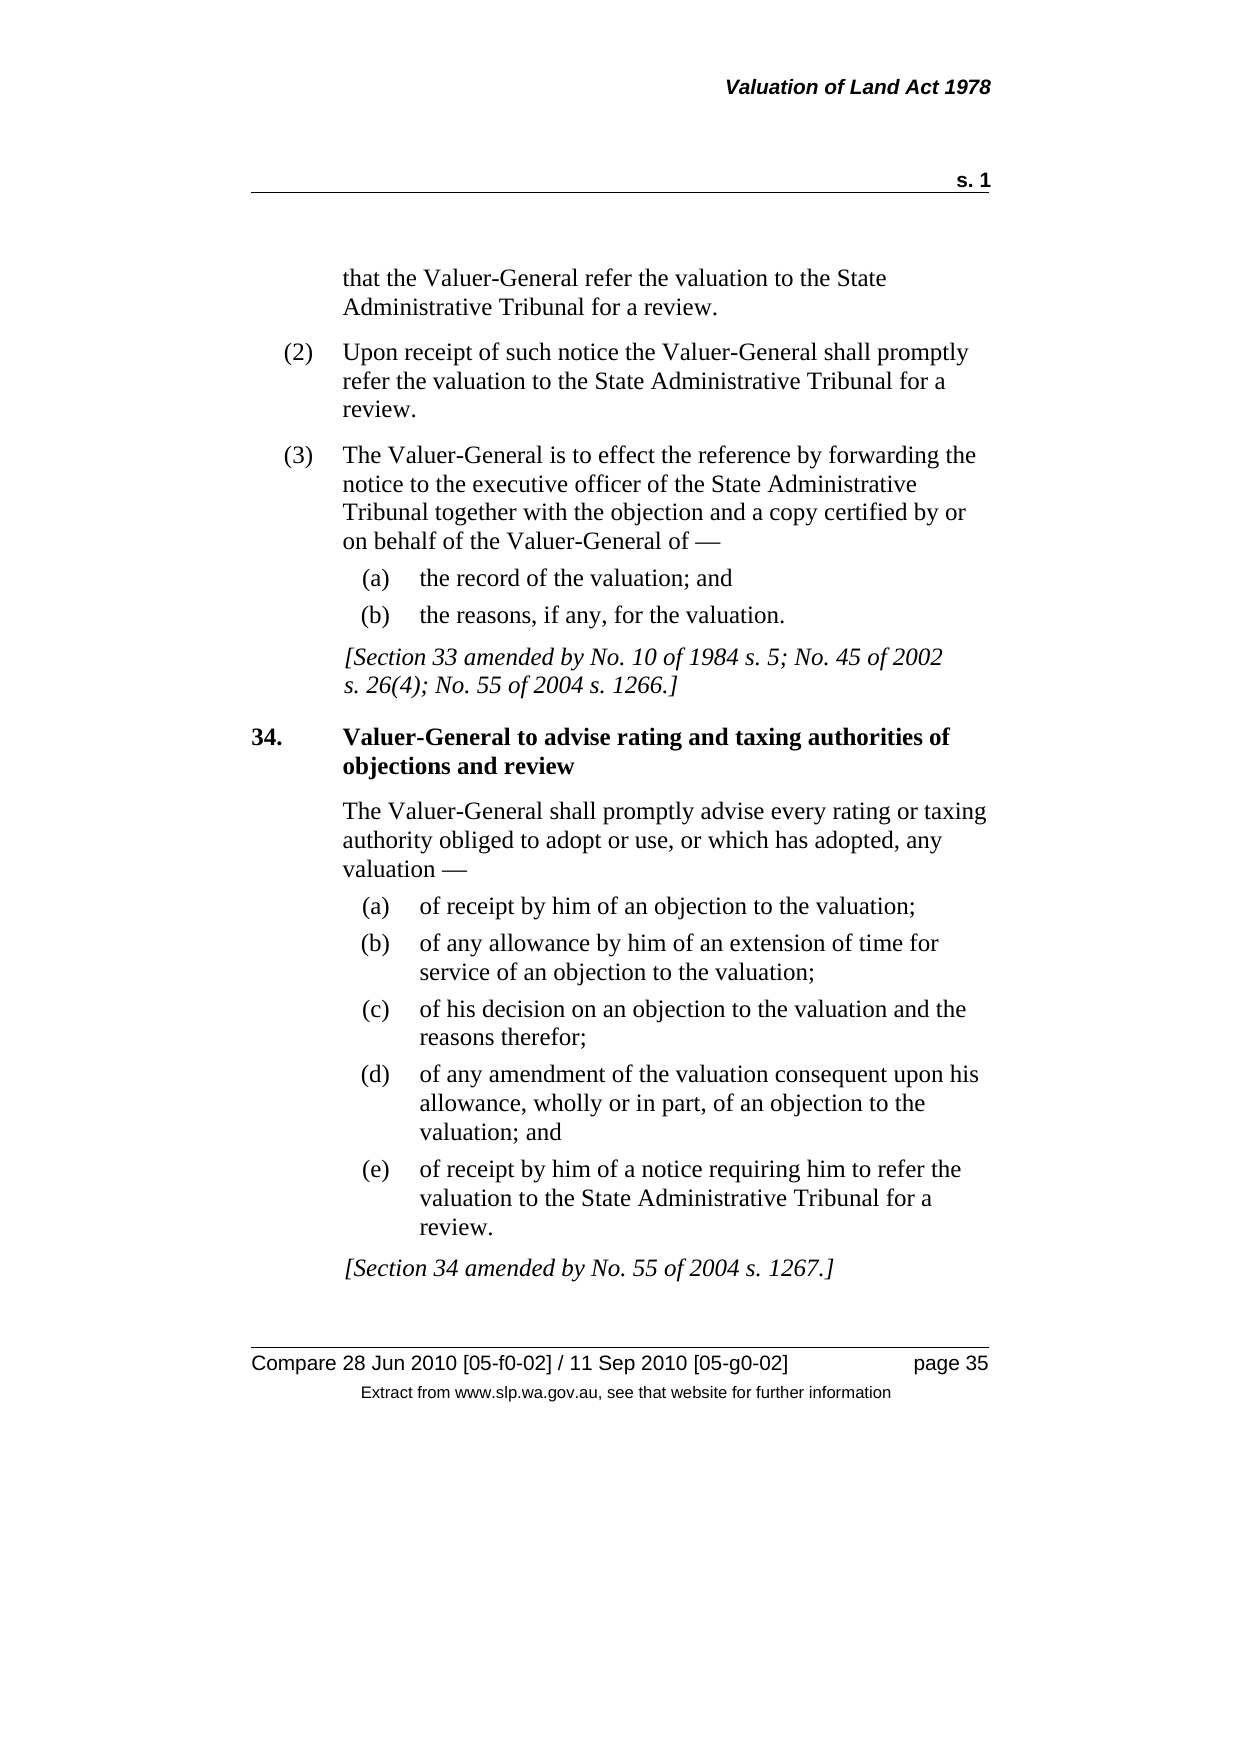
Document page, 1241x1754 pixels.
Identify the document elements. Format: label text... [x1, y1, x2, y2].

text The Valuer-General shall promptly advise every rating or taxing authority obliged to adopt or use, or which has adopted, any valuation — [251, 796, 989, 882]
text (c) of his decision on an objection to the valuation and the reasons therefor; [251, 994, 989, 1051]
text (a) the record of the valuation; and [251, 563, 989, 592]
text (b) the reasons, if any, for the valuation. [251, 600, 989, 629]
text [Section 34 amended by No. 55 of 2004 s. 1267.] [251, 1253, 989, 1282]
text (3) The Valuer-General is to effect the reference by forwarding the notice to the executive officer of the State Administrative Tribunal together with the objection and a copy certified by or on behalf of the Valuer-General of — [251, 440, 989, 555]
text (2) Upon receipt of such notice the Valuer-General shall promptly refer the valuation to the State Administrative Tribunal for a review. [251, 337, 989, 423]
text (b) of any allowance by him of an extension of time for service of an objection to the valuation; [251, 928, 989, 985]
text (d) of any amendment of the valuation consequent upon his allowance, wholly or in part, of an objection to the valuation; and [251, 1059, 989, 1146]
text (a) of receipt by him of an objection to the valuation; [251, 891, 989, 919]
text [Section 33 amended by No. 10 of 1984 s. 5; No. 45 of 2002 s. 26(4); No. 55 of 2004 s. 1266.] [251, 642, 989, 699]
text (e) of receipt by him of a notice requiring him to refer the valuation to the State Administrative Tribunal for a review. [251, 1154, 989, 1240]
subtitle 34. Valuer-General to advise rating and taxing authorities of objections and review [251, 722, 989, 779]
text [251, 263, 989, 320]
